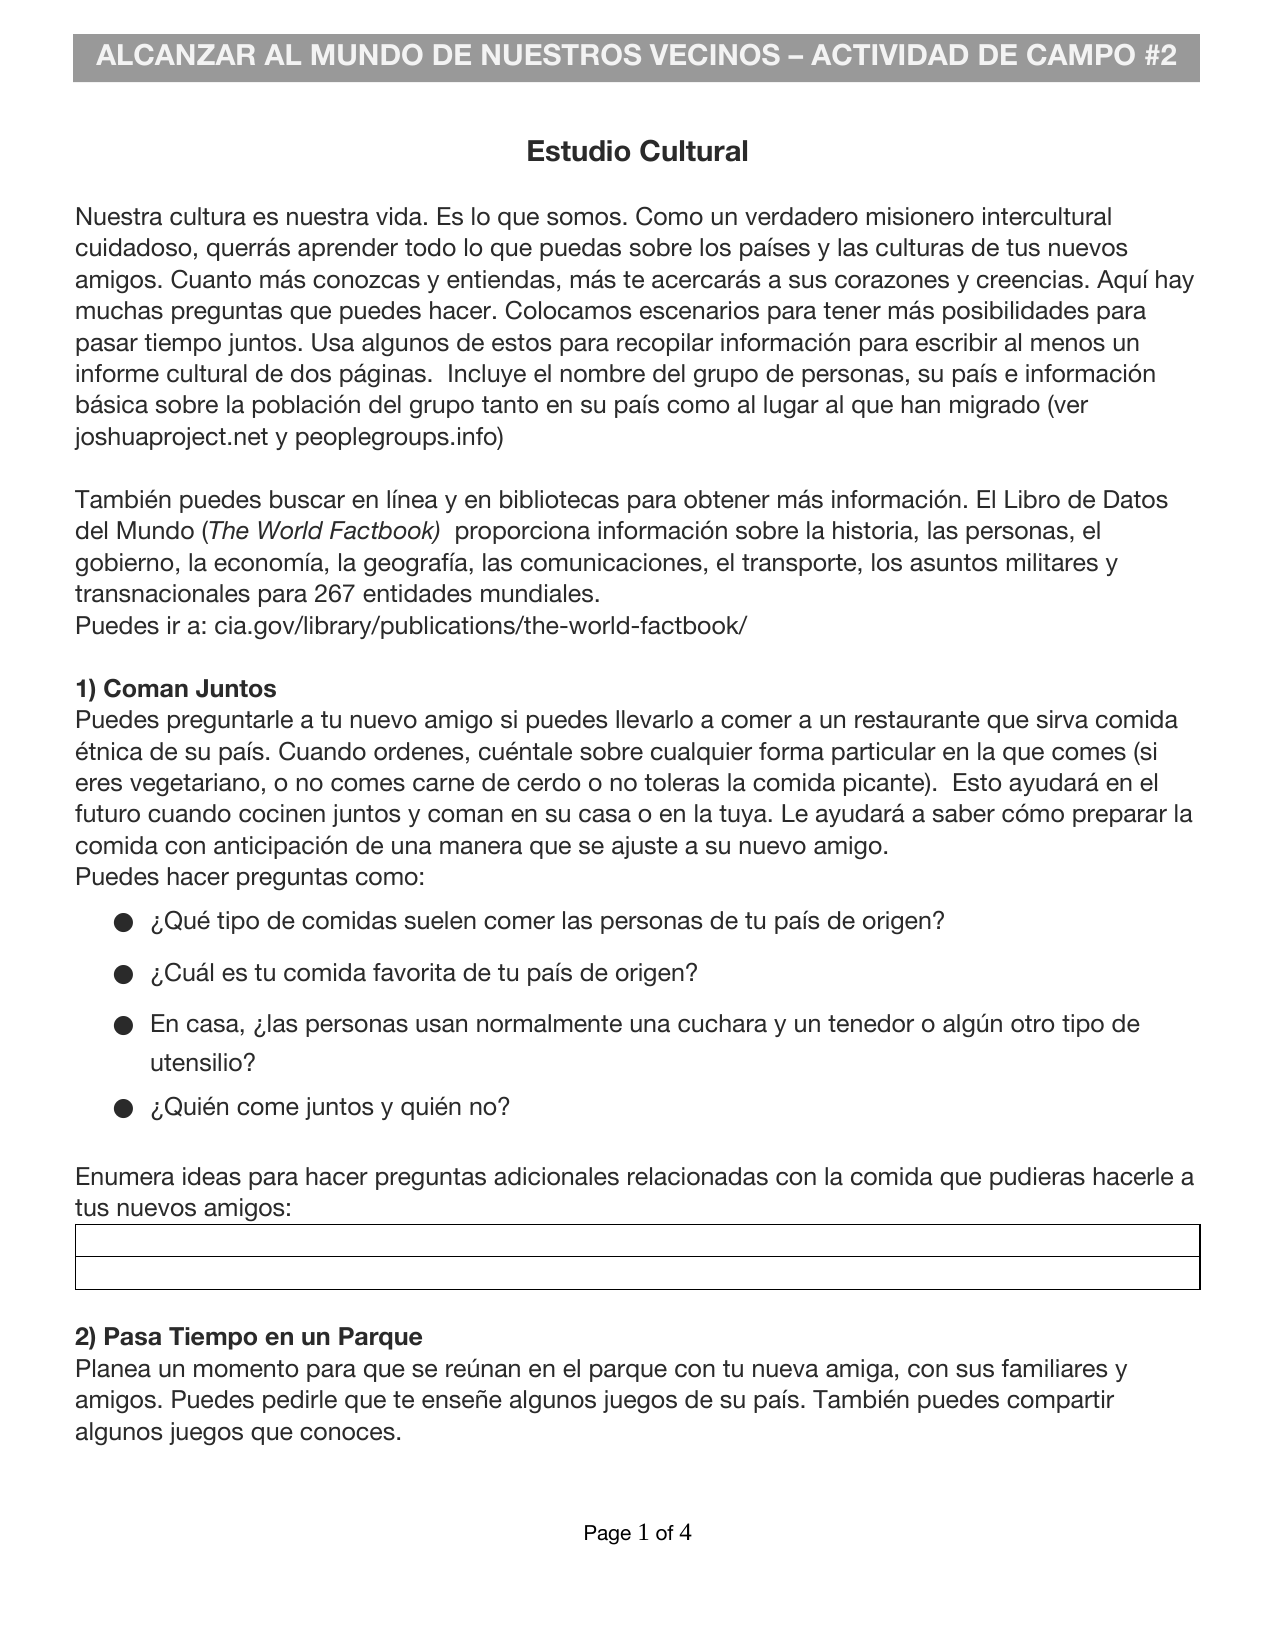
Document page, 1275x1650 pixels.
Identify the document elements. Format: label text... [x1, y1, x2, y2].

text También puedes buscar en línea y en bibliotecas para obtener más información. El Libro de Datos del Mundo (The World Factbook) proporciona información sobre la historia, las personas, el gobierno, la economía, la geografía, las comunicaciones, el transporte, los asuntos militares y transnacionales para 267 entidades mundiales. [75, 484, 1200, 610]
list En casa, ¿las personas usan normalmente una cuchara y un tenedor o algún otro tipo de utensilio? [112, 995, 1200, 1078]
text Estudio Cultural [75, 132, 1200, 169]
list ¿Qué tipo de comidas suelen comer las personas de tu país de origen? [112, 893, 1200, 944]
text 2) Pasa Tiempo en un Parque [75, 1321, 1200, 1353]
table_header [76, 1225, 1199, 1256]
text Puedes ir a: cia.gov/library/publications/the-world-factbook/ [75, 610, 1200, 641]
table_cell [76, 1257, 1199, 1289]
list ¿Quién come juntos y quién no? [112, 1078, 1200, 1129]
text Puedes hacer preguntas como: [75, 861, 1200, 893]
text Planea un momento para que se reúnan en el parque con tu nueva amiga, con sus familiares y amigos. Puedes pedirle que te enseñe algunos juegos de su país. También puedes compartir algunos juegos que conoces. [75, 1353, 1200, 1447]
list ¿Cuál es tu comida favorita de tu país de origen? [112, 944, 1200, 995]
text Puedes preguntarle a tu nuevo amigo si puedes llevarlo a comer a un restaurante que sirva comida étnica de su país. Cuando ordenes, cuéntale sobre cualquier forma particular en la que comes (si eres vegetariano, o no comes carne de cerdo o no toleras la comida picante). Esto ayudará en el futuro cuando cocinen juntos y coman en su casa o en la tuya. Le ayudará a saber cómo preparar la comida con anticipación de una manera que se ajuste a su nuevo amigo. [75, 704, 1200, 861]
text 1) Coman Juntos [75, 673, 1200, 704]
text Nuestra cultura es nuestra vida. Es lo que somos. Como un verdadero misionero intercultural cuidadoso, querrás aprender todo lo que puedas sobre los países y las culturas de tus nuevos amigos. Cuanto más conozcas y entiendas, más te acercarás a sus corazones y creencias. Aquí hay muchas preguntas que puedes hacer. Colocamos escenarios para tener más posibilidades para pasar tiempo juntos. Usa algunos de estos para recopilar información para escribir al menos un informe cultural de dos páginas. Incluye el nombre del grupo de personas, su país e información básica sobre la población del grupo tanto en su país como al lugar al que han migrado (ver joshuaproject.net y peoplegroups.info) [75, 201, 1200, 452]
text Enumera ideas para hacer preguntas adicionales relacionadas con la comida que pudieras hacerle a tus nuevos amigos: [75, 1161, 1200, 1224]
